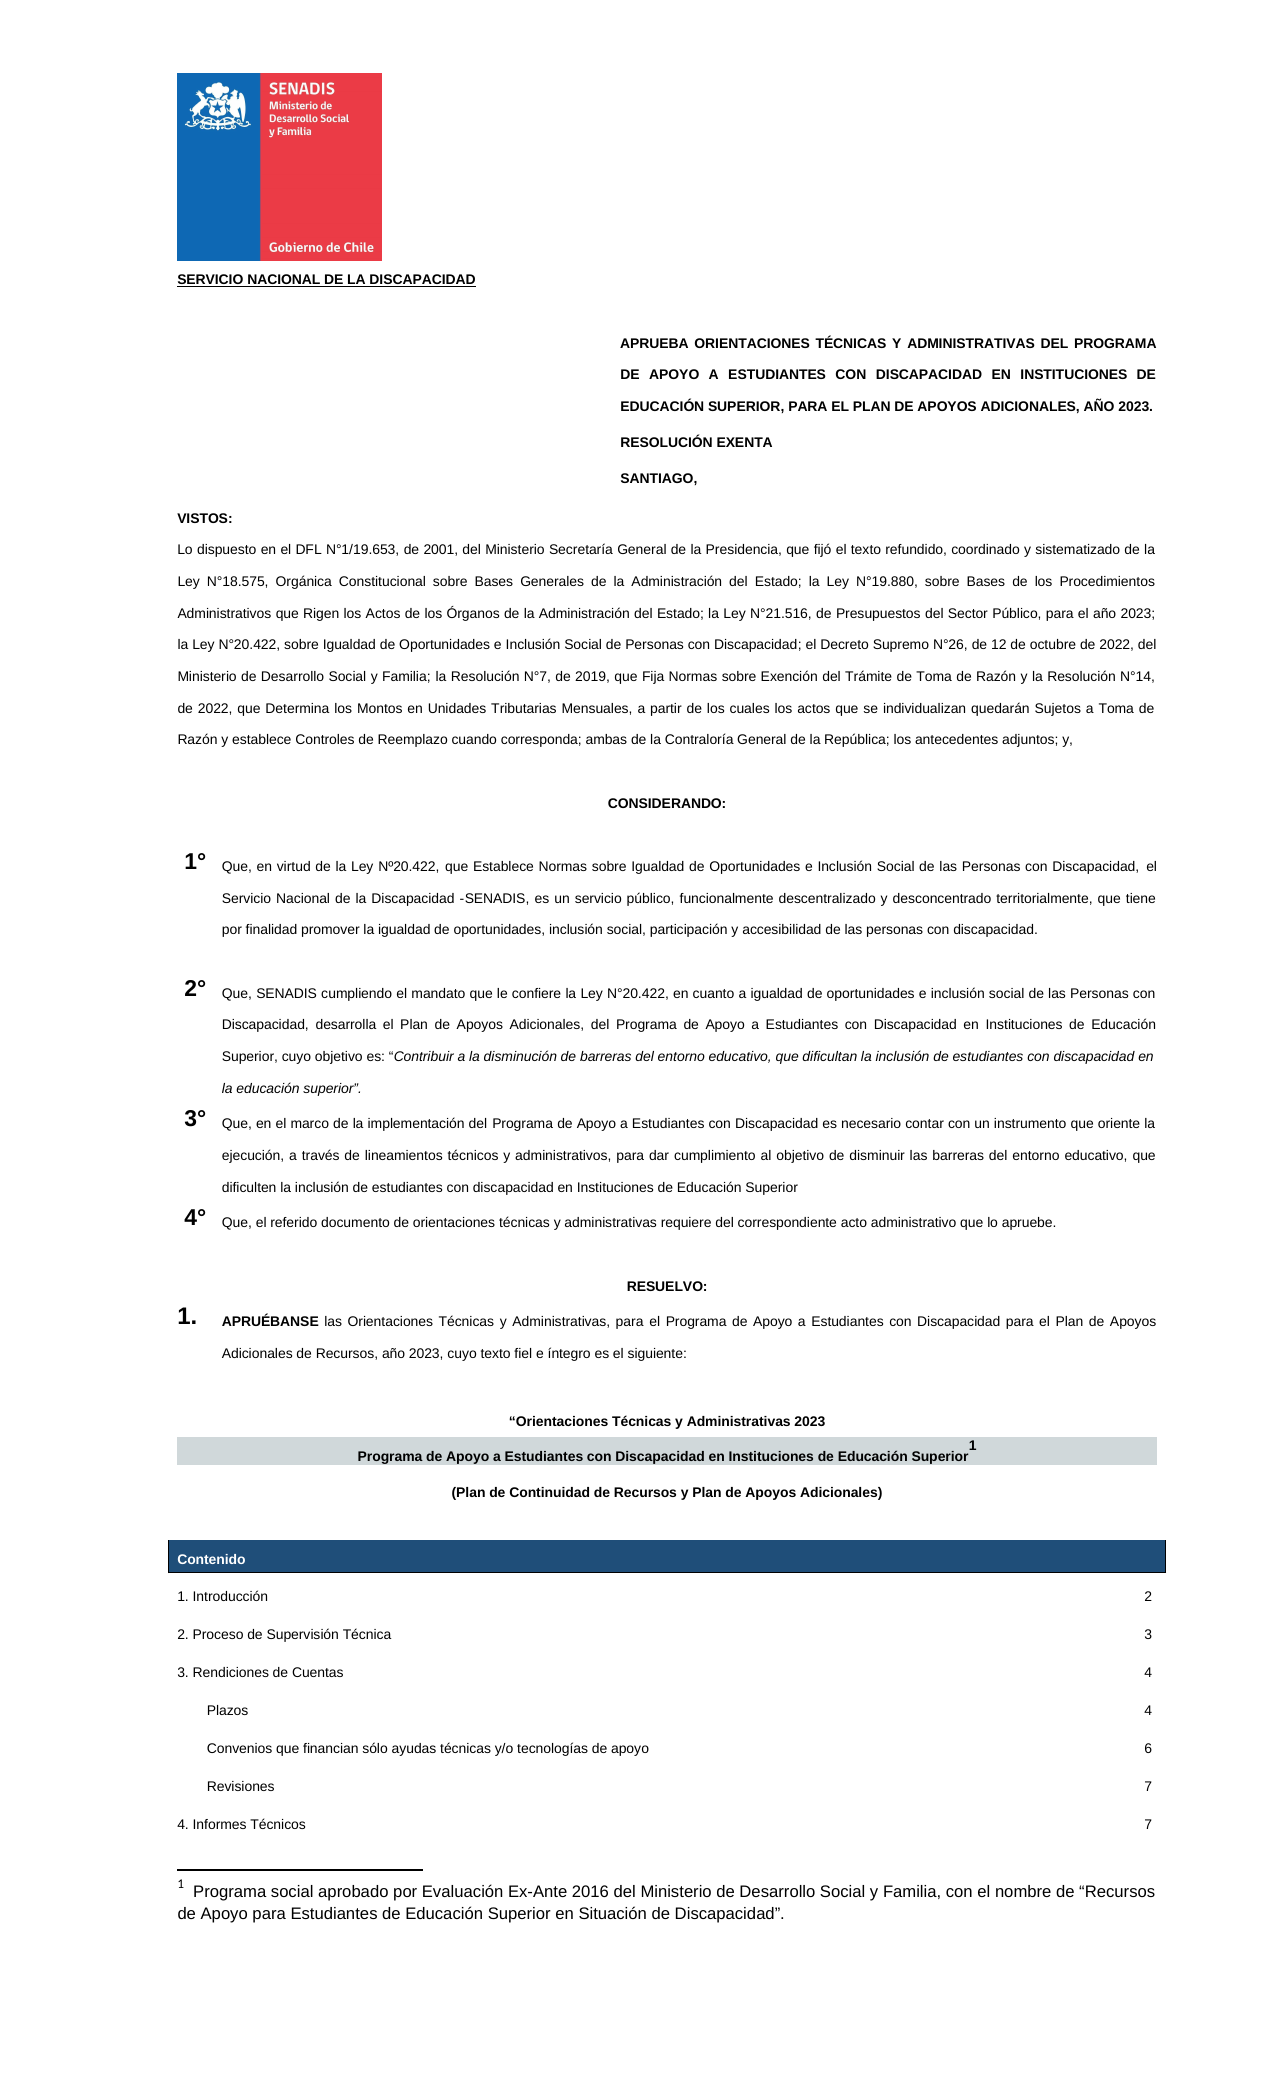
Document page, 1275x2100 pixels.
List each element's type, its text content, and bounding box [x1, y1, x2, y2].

text RESUELVO: [177, 1267, 1157, 1294]
text Lo dispuesto en el DFL N°1/19.653, de 2001, del Ministerio Secretaría General de la Presidencia, que fijó el texto refundido, coordinado y sistematizado de la Ley N°18.575, Orgánica Constitucional sobre Bases Generales de la Administración del Estado; la Ley N°19.880, sobre Bases de los Procedimientos Administrativos que Rigen los Actos de los Órganos de la Administración del Estado; la Ley N°21.516, de Presupuestos del Sector Público, para el año 2023; la Ley N°20.422, sobre Igualdad de Oportunidades e Inclusión Social de Personas con Discapacidad; el Decreto Supremo N°26, de 12 de octubre de 2022, del Ministerio de Desarrollo Social y Familia; la Resolución N°7, de 2019, que Fija Normas sobre Exención del Trámite de Toma de Razón y la Resolución N°14, de 2022, que Determina los Montos en Unidades Tributarias Mensuales, a partir de los cuales los actos que se individualizan quedarán Sujetos a Toma de Razón y establece Controles de Reemplazo cuando corresponda; ambas de la Contraloría General de la República; los antecedentes adjuntos; y, [177, 530, 1157, 748]
text “Orientaciones Técnicas y Administrativas 2023 [177, 1401, 1157, 1429]
text CONSIDERANDO: [177, 783, 1157, 811]
text Contenido [169, 1540, 1165, 1572]
text (Plan de Continuidad de Recursos y Plan de Apoyos Adicionales) [177, 1473, 1157, 1500]
list Que, el referido documento de orientaciones técnicas y administrativas requiere del correspondiente acto administrativo que lo apruebe. [184, 1203, 1157, 1231]
list Que, en el marco de la implementación del Programa de Apoyo a Estudiantes con Discapacidad es necesario contar con un instrumento que oriente la ejecución, a través de lineamientos técnicos y administrativos, para dar cumplimiento al objetivo de disminuir las barreras del entorno educativo, que dificulten la inclusión de estudiantes con discapacidad en Instituciones de Educación Superior [184, 1104, 1157, 1195]
list Que, SENADIS cumpliendo el mandato que le confiere la Ley N°20.422, en cuanto a igualdad de oportunidades e inclusión social de las Personas con Discapacidad, desarrolla el Plan de Apoyos Adicionales, del Programa de Apoyo a Estudiantes con Discapacidad en Instituciones de Educación Superior, cuyo objetivo es: “Contribuir a la disminución de barreras del entorno educativo, que dificultan la inclusión de estudiantes con discapacidad en la educación superior”. [184, 973, 1157, 1096]
list APRUÉBANSE las Orientaciones Técnicas y Administrativas, para el Programa de Apoyo a Estudiantes con Discapacidad para el Plan de Apoyos Adicionales de Recursos, año 2023, cuyo texto fiel e íntegro es el siguiente: [177, 1302, 1157, 1362]
text SANTIAGO, [620, 459, 1157, 486]
list Que, en virtud de la Ley Nº20.422, que Establece Normas sobre Igualdad de Oportunidades e Inclusión Social de las Personas con Discapacidad, el Servicio Nacional de la Discapacidad -SENADIS, es un servicio público, funcionalmente descentralizado y desconcentrado territorialmente, que tiene por finalidad promover la igualdad de oportunidades, inclusión social, participación y accesibilidad de las personas con discapacidad. [184, 847, 1157, 938]
picture [177, 73, 382, 261]
text RESOLUCIÓN EXENTA [620, 423, 1157, 450]
text SERVICIO NACIONAL DE LA DISCAPACIDAD [177, 260, 1158, 288]
text APRUEBA ORIENTACIONES TÉCNICAS Y ADMINISTRATIVAS DEL PROGRAMA DE APOYO A ESTUDIANTES CON DISCAPACIDAD EN INSTITUCIONES DE EDUCACIÓN SUPERIOR, PARA EL PLAN DE APOYOS ADICIONALES, AÑO 2023. [620, 324, 1157, 415]
text VISTOS: [177, 498, 1157, 526]
text Programa de Apoyo a Estudiantes con Discapacidad en Instituciones de Educación Superior [177, 1437, 1157, 1465]
